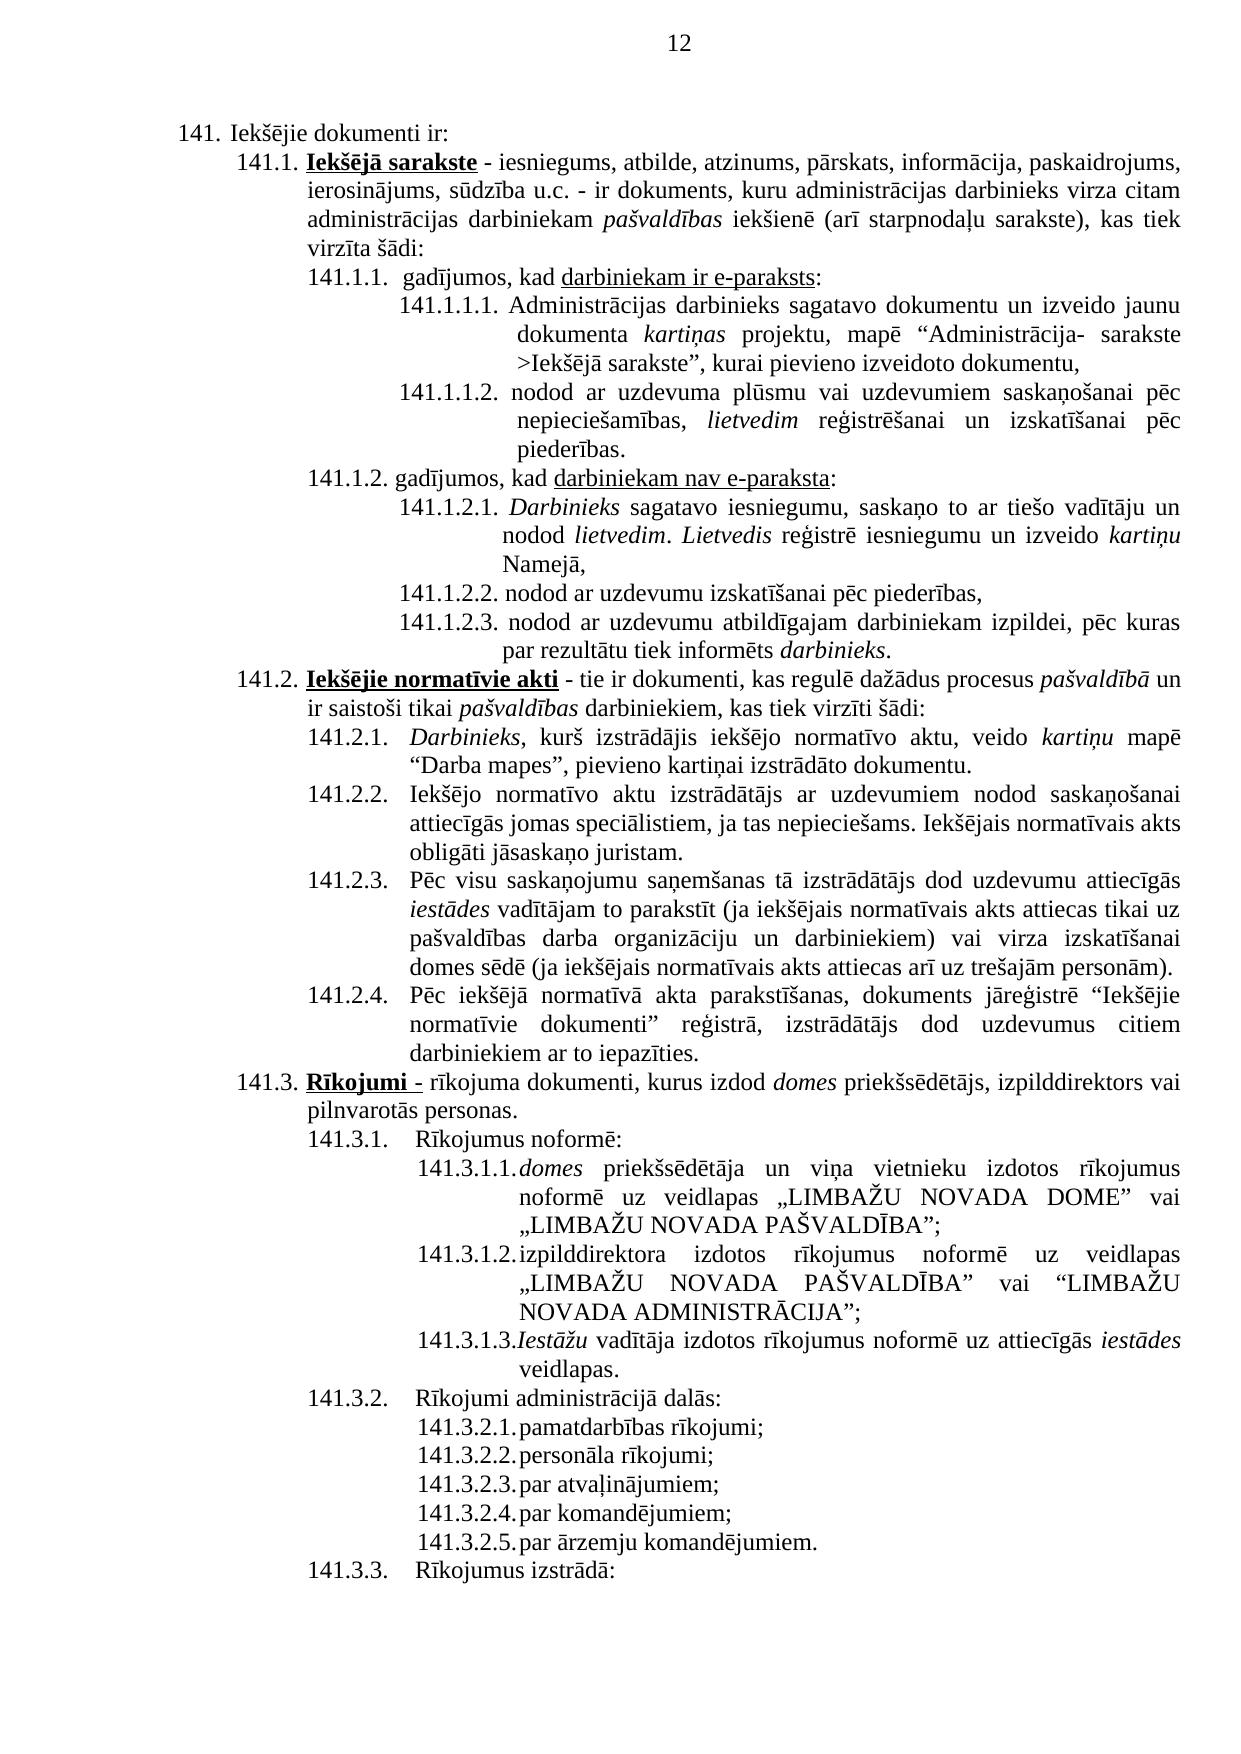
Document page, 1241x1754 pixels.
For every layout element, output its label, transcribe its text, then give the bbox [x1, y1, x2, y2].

text 141.1.2.2. nodod ar uzdevumu izskatīšanai pēc piederības, [177, 578, 1181, 607]
list par atvaļinājumiem; [417, 1469, 1181, 1498]
list Rīkojumi - rīkojuma dokumenti, kurus izdod domes priekšsēdētājs, izpilddirektors vai pilnvarotās personas. [236, 1067, 1181, 1124]
text 141.1.1.1. Administrācijas darbinieks sagatavo dokumentu un izveido jaunu dokumenta kartiņas projektu, mapē “Administrācija- sarakste >Iekšējā sarakste”, kurai pievieno izveidoto dokumentu, [399, 291, 1181, 377]
text 141.1.2.3. nodod ar uzdevumu atbildīgajam darbiniekam izpildei, pēc kuras par rezultātu tiek informēts darbinieks. [399, 607, 1181, 664]
list Pēc iekšējā normatīvā akta parakstīšanas, dokuments jāreģistrē “Iekšējie normatīvie dokumenti” reģistrā, izstrādātājs dod uzdevumus citiem darbiniekiem ar to iepazīties. [307, 981, 1181, 1067]
list Rīkojumi administrācijā dalās: [307, 1383, 1181, 1412]
list izpilddirektora izdotos rīkojumus noformē uz veidlapas „LIMBAŽU NOVADA PAŠVALDĪBA” vai “LIMBAŽU NOVADA ADMINISTRĀCIJA”; [417, 1239, 1181, 1326]
list par ārzemju komandējumiem. [417, 1527, 1181, 1556]
text 141.3.1.3.Iestāžu vadītāja izdotos rīkojumus noformē uz attiecīgās iestādes veidlapas. [417, 1326, 1181, 1383]
list Rīkojumus izstrādā: [307, 1556, 1181, 1584]
list Rīkojumus noformē: [307, 1124, 1181, 1153]
list pamatdarbības rīkojumi; [417, 1412, 1181, 1441]
list Iekšējo normatīvo aktu izstrādātājs ar uzdevumiem nodod saskaņošanai attiecīgās jomas speciālistiem, ja tas nepieciešams. Iekšējais normatīvais akts obligāti jāsaskaņo juristam. [307, 779, 1181, 866]
list gadījumos, kad darbiniekam ir e-paraksts: [307, 262, 1181, 291]
list Iekšējā sarakste - iesniegums, atbilde, atzinums, pārskats, informācija, paskaidrojums, ierosinājums, sūdzība u.c. - ir dokuments, kuru administrācijas darbinieks virza citam administrācijas darbiniekam pašvaldības iekšienē (arī starpnodaļu sarakste), kas tiek virzīta šādi: [236, 147, 1181, 262]
list Iekšējie dokumenti ir: [177, 118, 1181, 147]
text 141.1.1.2. nodod ar uzdevuma plūsmu vai uzdevumiem saskaņošanai pēc nepieciešamības, lietvedim reģistrēšanai un izskatīšanai pēc piederības. [399, 377, 1181, 463]
list Pēc visu saskaņojumu saņemšanas tā izstrādātājs dod uzdevumu attiecīgās iestādes vadītājam to parakstīt (ja iekšējais normatīvais akts attiecas tikai uz pašvaldības darba organizāciju un darbiniekiem) vai virza izskatīšanai domes sēdē (ja iekšējais normatīvais akts attiecas arī uz trešajām personām). [307, 866, 1181, 981]
text 141.1.2. gadījumos, kad darbiniekam nav e-paraksta: [307, 463, 1181, 492]
list Darbinieks, kurš izstrādājis iekšējo normatīvo aktu, veido kartiņu mapē “Darba mapes”, pievieno kartiņai izstrādāto dokumentu. [307, 722, 1181, 779]
text 141.1.2.1. Darbinieks sagatavo iesniegumu, saskaņo to ar tiešo vadītāju un nodod lietvedim. Lietvedis reģistrē iesniegumu un izveido kartiņu Namejā, [399, 492, 1181, 578]
list domes priekšsēdētāja un viņa vietnieku izdotos rīkojumus noformē uz veidlapas „LIMBAŽU NOVADA DOME” vai „LIMBAŽU NOVADA PAŠVALDĪBA”; [417, 1153, 1181, 1239]
list par komandējumiem; [417, 1498, 1181, 1527]
list Iekšējie normatīvie akti - tie ir dokumenti, kas regulē dažādus procesus pašvaldībā un ir saistoši tikai pašvaldības darbiniekiem, kas tiek virzīti šādi: [236, 664, 1181, 722]
list personāla rīkojumi; [417, 1441, 1181, 1469]
